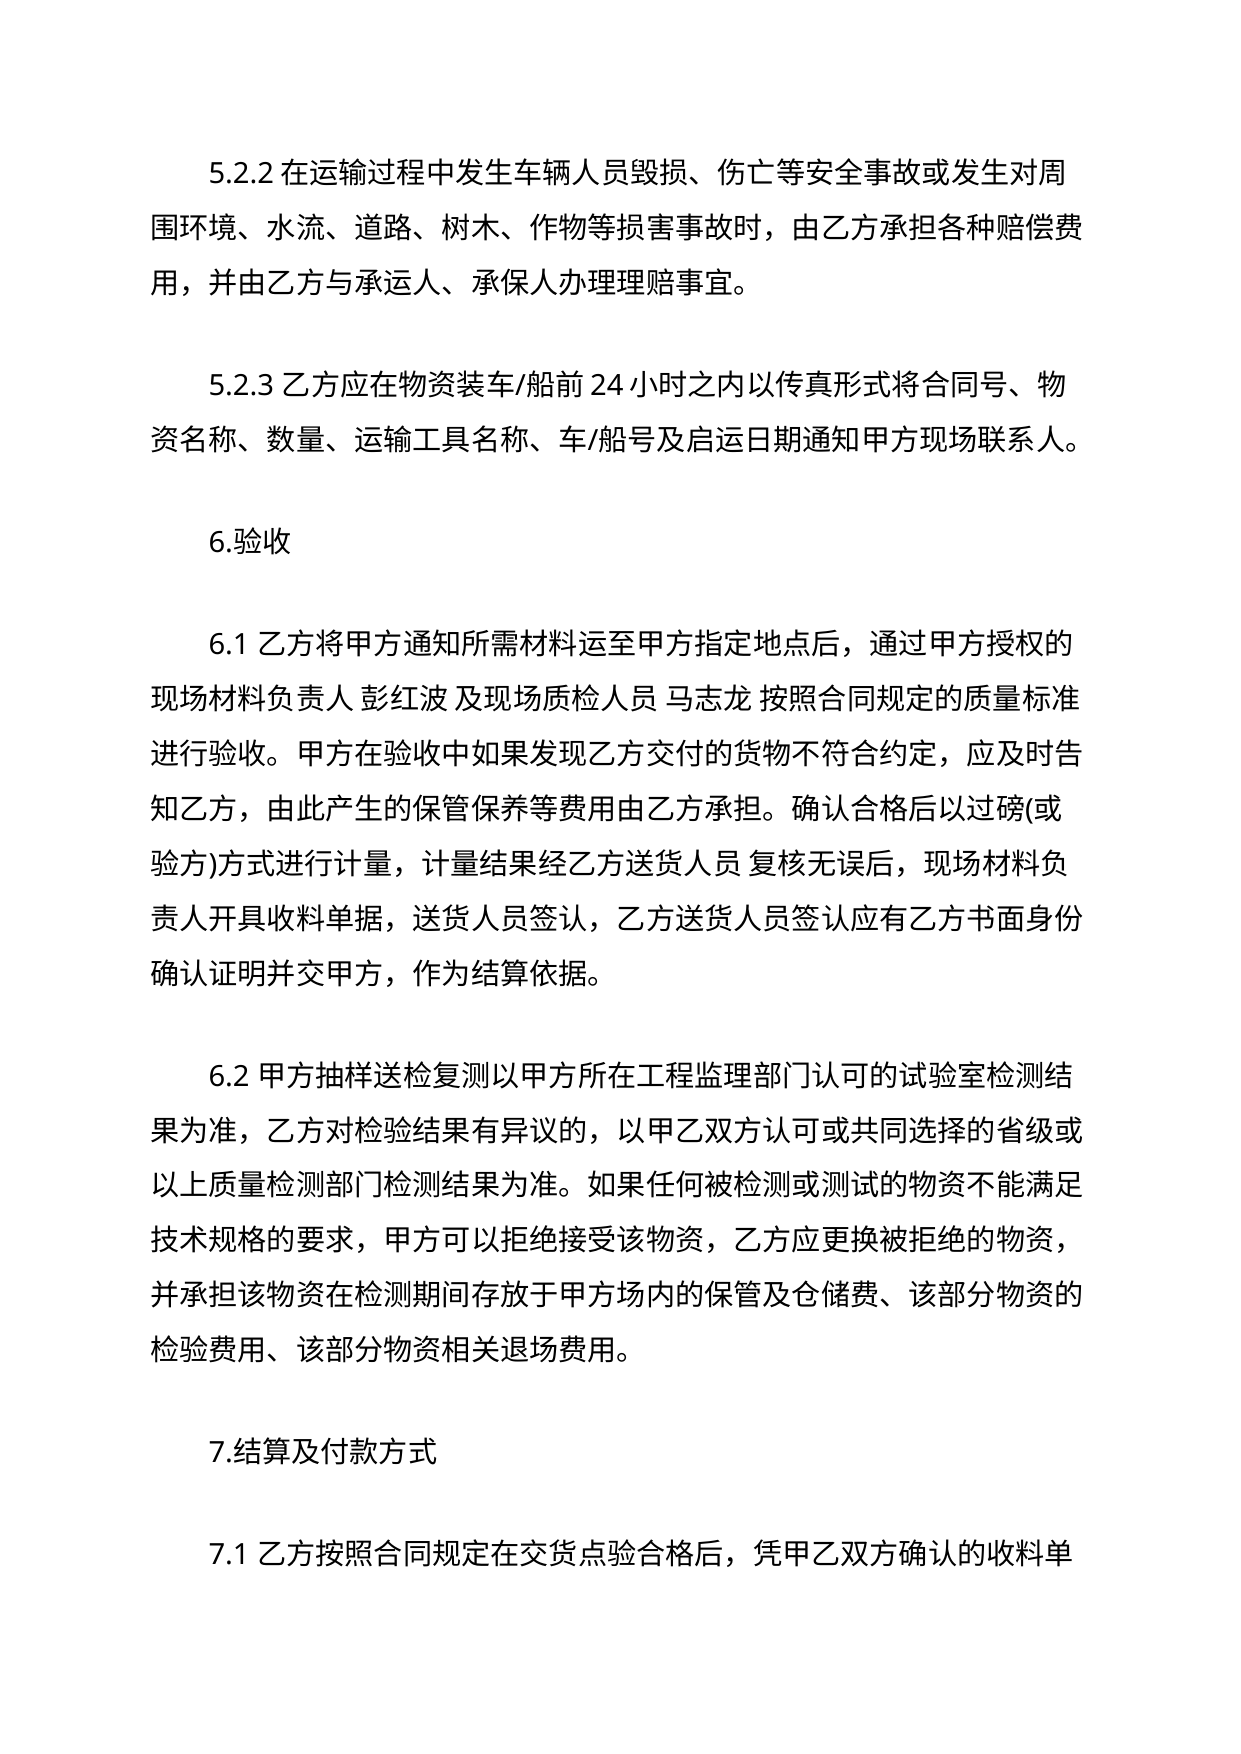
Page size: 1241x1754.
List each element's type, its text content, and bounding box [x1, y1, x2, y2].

text 6.1 乙方将甲方通知所需材料运至甲方指定地点后，通过甲方授权的现场材料负责人 彭红波 及现场质检人员 马志龙 按照合同规定的质量标准进行验收。甲方在验收中如果发现乙方交付的货物不符合约定，应及时告知乙方，由此产生的保管保养等费用由乙方承担。确认合格后以过磅(或验方)方式进行计量，计量结果经乙方送货人员 复核无误后，现场材料负责人开具收料单据，送货人员签认，乙方送货人员签认应有乙方书面身份确认证明并交甲方，作为结算依据。 [150, 621, 1090, 993]
text 5.2.2在运输过程中发生车辆人员毁损、伤亡等安全事故或发生对周围环境、水流、道路、树木、作物等损害事故时，由乙方承担各种赔偿费用，并由乙方与承运人、承保人办理理赔事宜。 [150, 150, 1090, 302]
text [150, 1530, 1090, 1573]
text 5.2.3 乙方应在物资装车/船前24小时之内以传真形式将合同号、物资名称、数量、运输工具名称、车/船号及启运日期通知甲方现场联系人。 [150, 362, 1090, 459]
text 7.结算及付款方式 [150, 1428, 1090, 1471]
text 6.验收 [150, 519, 1090, 561]
text 6.2 甲方抽样送检复测以甲方所在工程监理部门认可的试验室检测结果为准，乙方对检验结果有异议的，以甲乙双方认可或共同选择的省级或以上质量检测部门检测结果为准。如果任何被检测或测试的物资不能满足技术规格的要求，甲方可以拒绝接受该物资，乙方应更换被拒绝的物资，并承担该物资在检测期间存放于甲方场内的保管及仓储费、该部分物资的检验费用、该部分物资相关退场费用。 [150, 1052, 1090, 1369]
